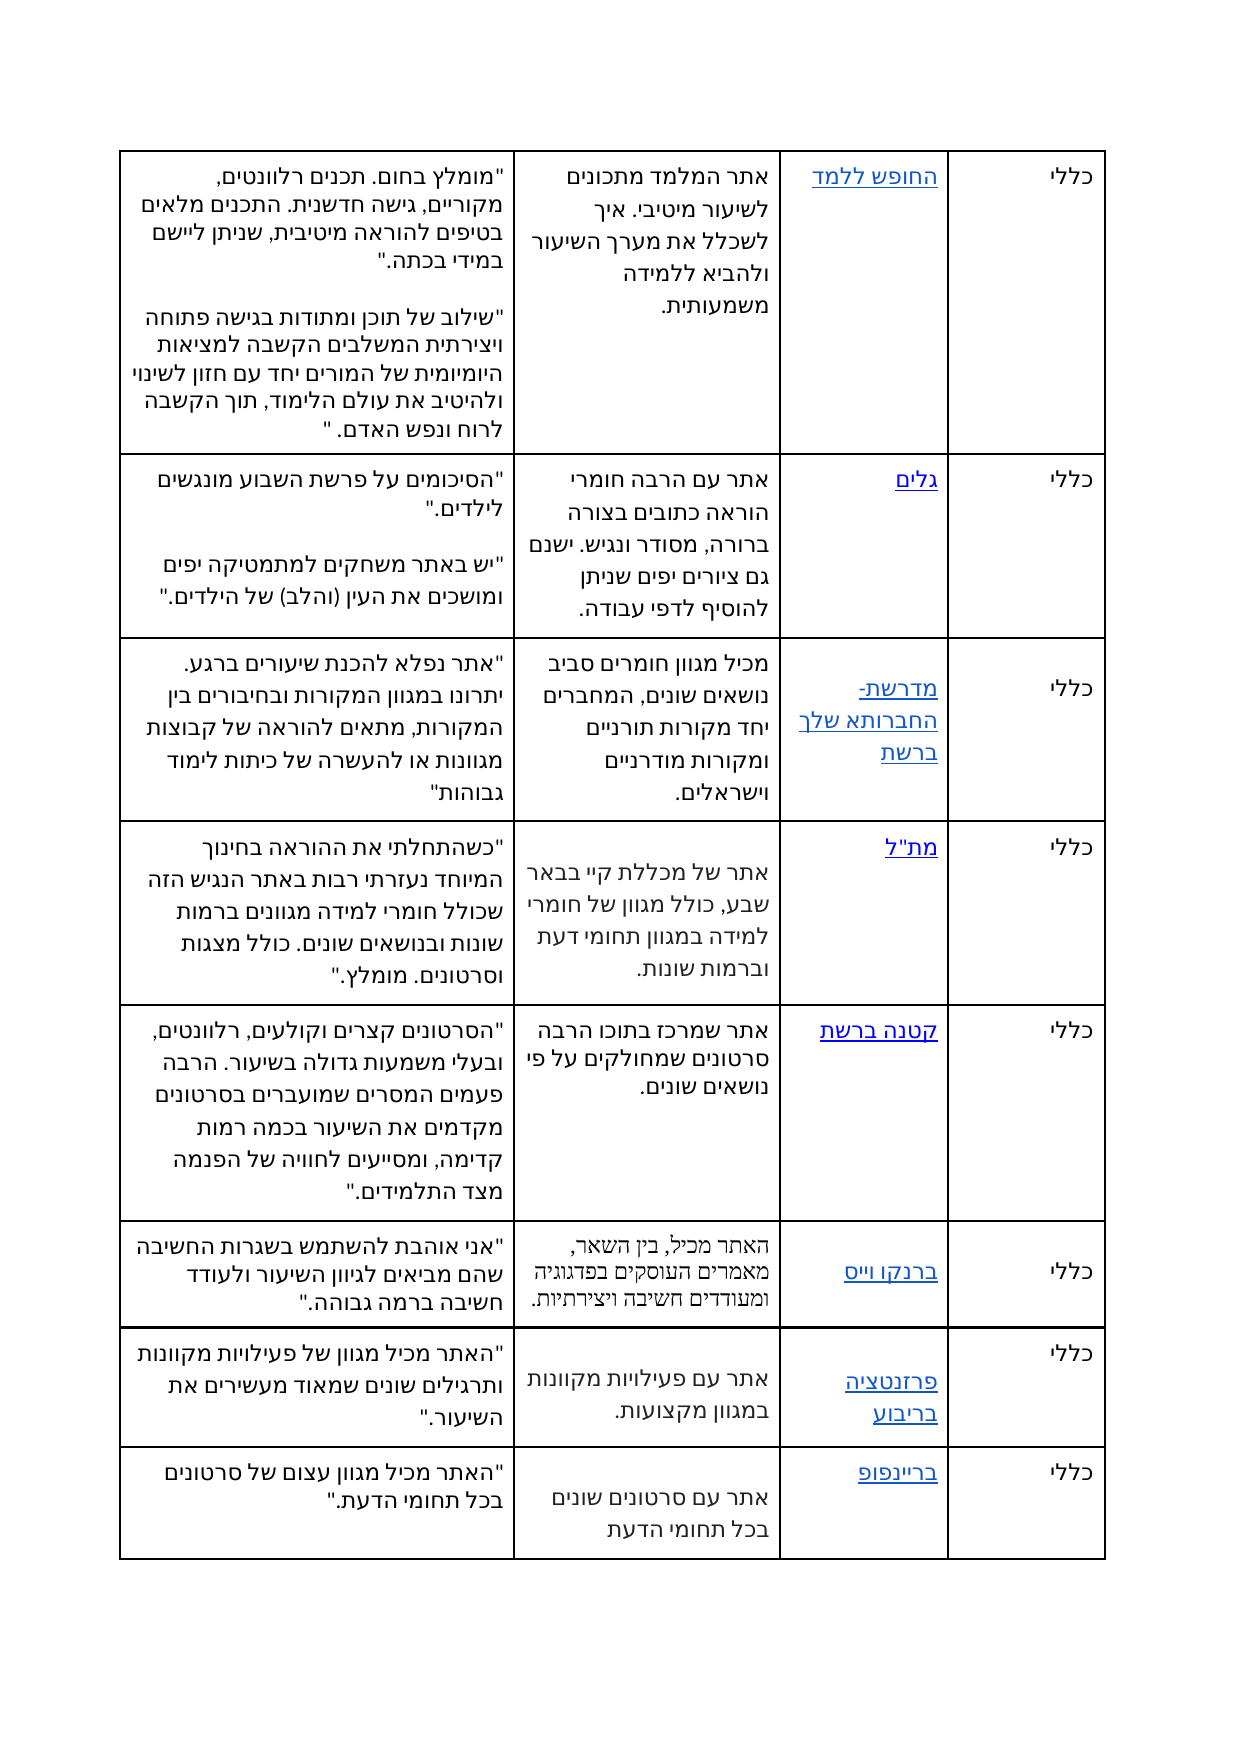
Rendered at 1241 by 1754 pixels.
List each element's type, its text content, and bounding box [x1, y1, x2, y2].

table_cell "האתר מכיל מגוון עצום של סרטונים בכל תחומי הדעת." [121, 1448, 513, 1558]
table_cell כללי [949, 152, 1104, 453]
table_cell ברנקו וייס [781, 1222, 947, 1326]
table_cell כללי [949, 1448, 1104, 1558]
table_cell כללי [949, 1329, 1104, 1446]
table_cell אתר המלמד מתכונים לשיעור מיטיבי. איך לשכלל את מערך השיעור ולהביא ללמידה משמעותית. [515, 152, 779, 453]
table_cell מת"ל [781, 822, 947, 1004]
table_cell כללי [949, 455, 1104, 637]
table_cell כללי [949, 1222, 1104, 1326]
table_cell "אני אוהבת להשתמש בשגרות החשיבה שהם מביאים לגיוון השיעור ולעודד חשיבה ברמה גבוהה." [121, 1222, 513, 1326]
table_cell מכיל מגוון חומרים סביב נושאים שונים, המחברים יחד מקורות תורניים ומקורות מודרניים וישראלים. [515, 639, 779, 820]
table_cell "האתר מכיל מגוון של פעילויות מקוונות ותרגילים שונים שמאוד מעשירים את השיעור." [121, 1329, 513, 1446]
table_cell החופש ללמד [781, 152, 947, 453]
table_cell "מומלץ בחום. תכנים רלוונטים, מקוריים, גישה חדשנית. התכנים מלאים בטיפים להוראה מיטיבית, שניתן ליישם במידי בכתה." "שילוב של תוכן ומתודות בגישה פתוחה ויצירתית המשלבים הקשבה למציאות היומיומית של המורים יחד עם חזון לשינוי ולהיטיב את עולם הלימוד, תוך הקשבה לרוח ונפש האדם. " [121, 152, 513, 453]
table_cell אתר של מכללת קיי בבאר שבע, כולל מגוון של חומרי למידה במגוון תחומי דעת וברמות שונות. [515, 822, 779, 1004]
table_cell אתר עם פעילויות מקוונות במגוון מקצועות. [515, 1329, 779, 1446]
table_cell "הסיכומים על פרשת השבוע מונגשים לילדים." "יש באתר משחקים למתמטיקה יפים ומושכים את העין (והלב) של הילדים." [121, 455, 513, 637]
table_cell פרזנטציה בריבוע [781, 1329, 947, 1446]
table_cell "אתר נפלא להכנת שיעורים ברגע. יתרונו במגוון המקורות ובחיבורים בין המקורות, מתאים להוראה של קבוצות מגוונות או להעשרה של כיתות לימוד גבוהות" [121, 639, 513, 820]
table_cell אתר עם הרבה חומרי הוראה כתובים בצורה ברורה, מסודר ונגיש. ישנם גם ציורים יפים שניתן להוסיף לדפי עבודה. [515, 455, 779, 637]
table_cell כללי [949, 1006, 1104, 1219]
table_cell "הסרטונים קצרים וקולעים, רלוונטים, ובעלי משמעות גדולה בשיעור. הרבה פעמים המסרים שמועברים בסרטונים מקדמים את השיעור בכמה רמות קדימה, ומסייעים לחוויה של הפנמה מצד התלמידים." [121, 1006, 513, 1219]
table_cell קטנה ברשת [781, 1006, 947, 1219]
table_cell אתר שמרכז בתוכו הרבה סרטונים שמחולקים על פי נושאים שונים. [515, 1006, 779, 1219]
table_cell "כשהתחלתי את ההוראה בחינוך המיוחד נעזרתי רבות באתר הנגיש הזה שכולל חומרי למידה מגוונים ברמות שונות ובנושאים שונים. כולל מצגות וסרטונים. מומלץ." [121, 822, 513, 1004]
table_cell האתר מכיל, בין השאר, מאמרים העוסקים בפדגוגיה ומעודדים חשיבה ויצירתיות. [515, 1222, 779, 1326]
table_cell מדרשת- החברותא שלך ברשת [781, 639, 947, 820]
table_cell כללי [949, 822, 1104, 1004]
table_cell בריינפופ [781, 1448, 947, 1558]
table_cell אתר עם סרטונים שונים בכל תחומי הדעת [515, 1448, 779, 1558]
table_cell כללי [949, 639, 1104, 820]
table_cell גלים [781, 455, 947, 637]
